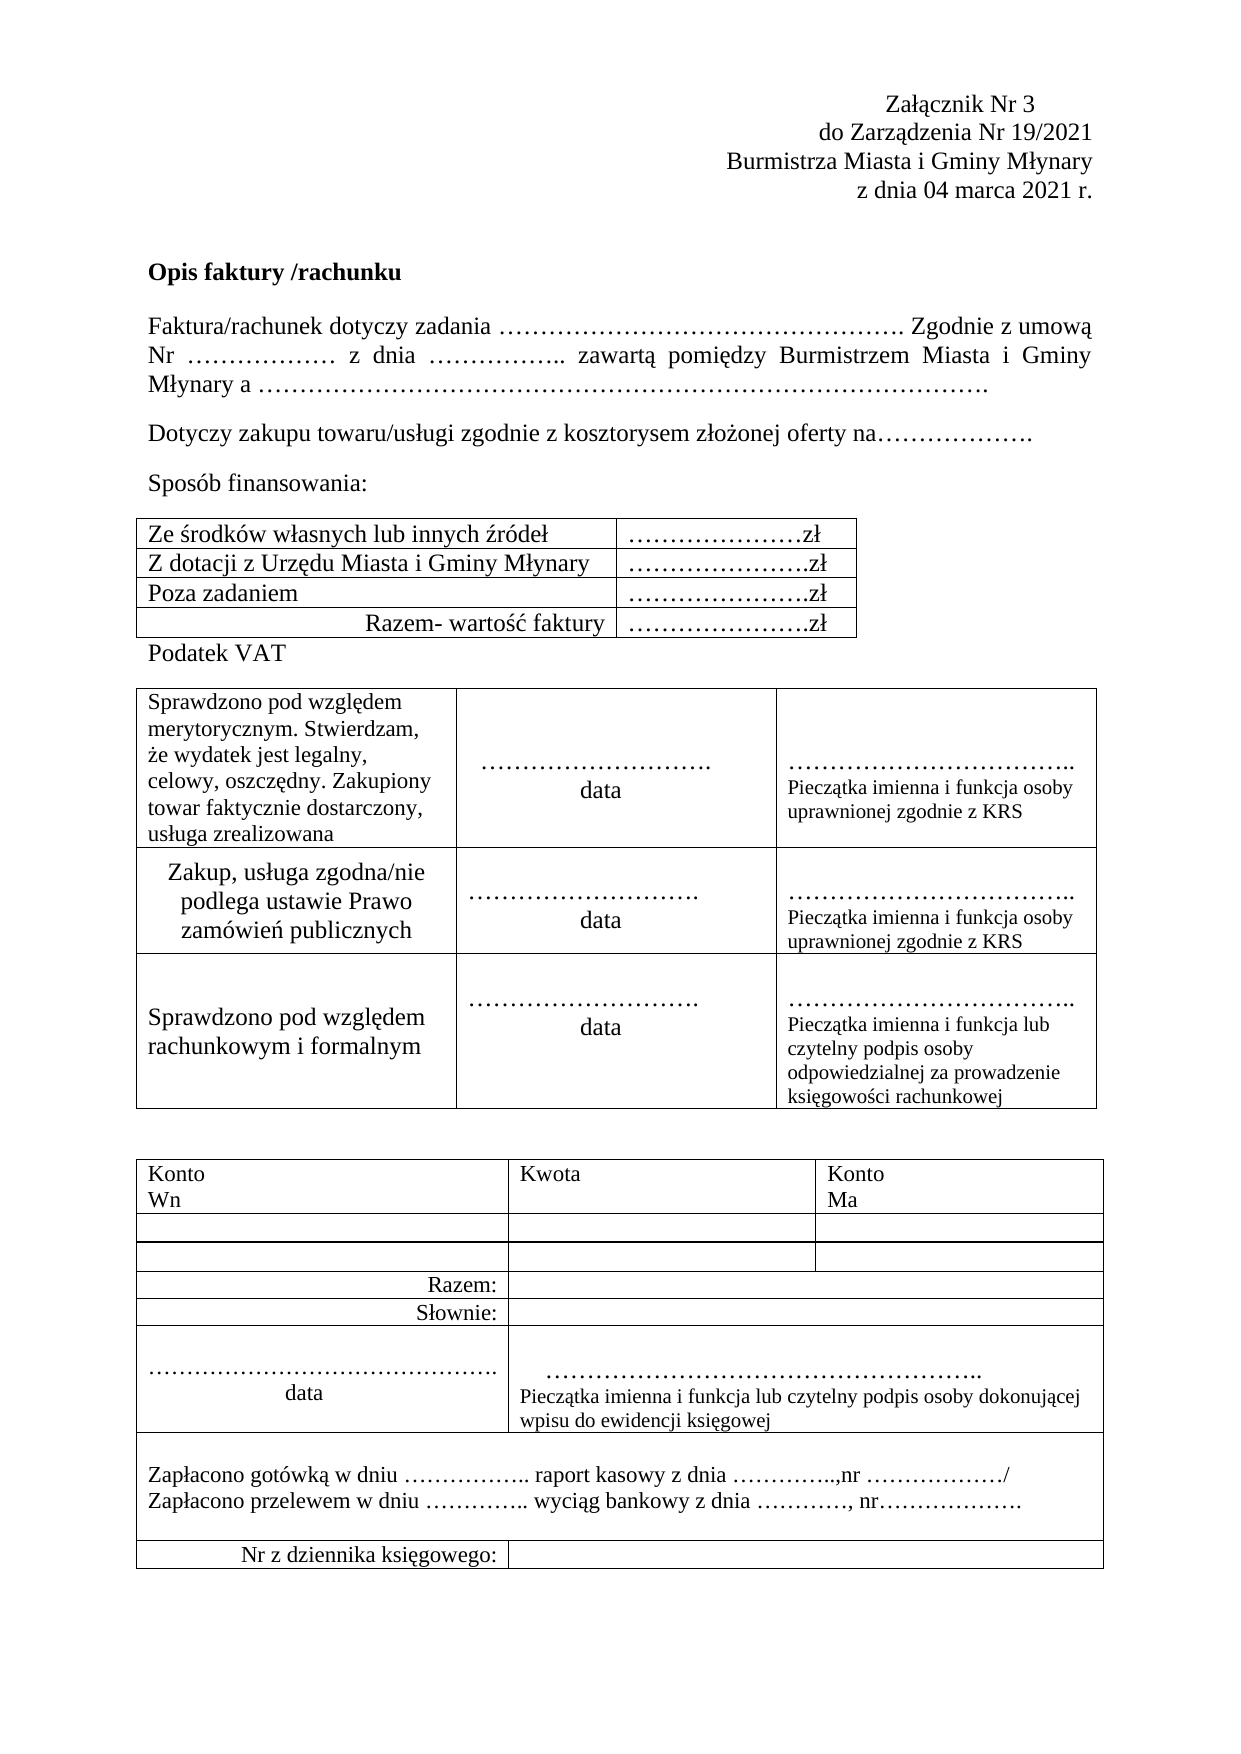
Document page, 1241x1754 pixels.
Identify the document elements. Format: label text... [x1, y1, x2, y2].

text Podatek VAT [148, 638, 1093, 667]
table_header …………………………….. Pieczątka imienna i funkcja osoby uprawnionej zgodnie z KRS [777, 689, 1096, 847]
table_cell Z dotacji z Urzędu Miasta i Gminy Młynary [137, 549, 616, 577]
table_cell ………………………. data [457, 954, 776, 1108]
table_cell Zakup, usługa zgodna/nie podlega ustawie Prawo zamówień publicznych [137, 848, 456, 953]
text Burmistrza Miasta i Gminy Młynary [148, 146, 1093, 175]
table_cell …………………………….. Pieczątka imienna i funkcja lub czytelny podpis osoby odpowiedzialnej za prowadzenie księgowości rachunkowej [777, 954, 1096, 1108]
table_header Kwota [509, 1160, 815, 1212]
text Sposób finansowania: [148, 468, 1093, 497]
table_cell [816, 1214, 1103, 1241]
table_cell ………………….zł [617, 549, 856, 577]
table_header Konto Ma [816, 1160, 1103, 1212]
text Dotyczy zakupu towaru/usługi zgodnie z kosztorysem złożonej oferty na………………. [148, 418, 1093, 447]
table_cell Razem- wartość faktury [137, 608, 616, 637]
table_cell …………………………….. Pieczątka imienna i funkcja osoby uprawnionej zgodnie z KRS [777, 848, 1096, 953]
table_cell [137, 1214, 508, 1241]
table_header Sprawdzono pod względem merytorycznym. Stwierdzam, że wydatek jest legalny, celowy, oszczędny. Zakupiony towar faktycznie dostarczony, usługa zrealizowana [137, 689, 456, 847]
table_cell Zapłacono gotówką w dniu …………….. raport kasowy z dnia …………..,nr ………………/ Zapłacono przelewem w dniu ………….. wyciąg bankowy z dnia …………, nr………………. [137, 1433, 1103, 1540]
table_cell ………………….zł [617, 578, 856, 607]
table_cell [137, 1243, 508, 1271]
table_cell [509, 1214, 815, 1241]
table_header …………………zł [617, 519, 856, 547]
table_cell ………………….zł [617, 608, 856, 637]
table_cell [816, 1243, 1103, 1271]
table_cell …………………………………………….. Pieczątka imienna i funkcja lub czytelny podpis osoby dokonującej wpisu do ewidencji księgowej [509, 1326, 1103, 1432]
table_cell Poza zadaniem [137, 578, 616, 607]
table_cell ………………………. data [457, 848, 776, 953]
table_cell ………………………………………. data [137, 1326, 508, 1432]
text Opis faktury /rachunku [148, 257, 1093, 286]
table_cell [509, 1272, 1103, 1298]
table_header Ze środków własnych lub innych źródeł [137, 519, 616, 547]
table_header ………………………. data [457, 689, 776, 847]
table_cell Słownie: [137, 1299, 508, 1325]
table_cell [509, 1541, 1103, 1567]
table_cell Sprawdzono pod względem rachunkowym i formalnym [137, 954, 456, 1108]
table_cell Nr z dziennika księgowego: [137, 1541, 508, 1567]
table_cell Razem: [137, 1272, 508, 1298]
text z dnia 04 marca 2021 r. [148, 175, 1093, 204]
table_cell [509, 1299, 1103, 1325]
text Faktura/rachunek dotyczy zadania …………………………………………. Zgodnie z umową Nr ……………… z dnia …………….. zawartą pomiędzy Burmistrzem Miasta i Gminy Młynary a ……………………………………………………………………………. [148, 311, 1093, 398]
table_header Konto Wn [137, 1160, 508, 1212]
text Załącznik Nr 3 [148, 89, 1093, 117]
text do Zarządzenia Nr 19/2021 [148, 117, 1093, 146]
table_cell [509, 1243, 815, 1271]
